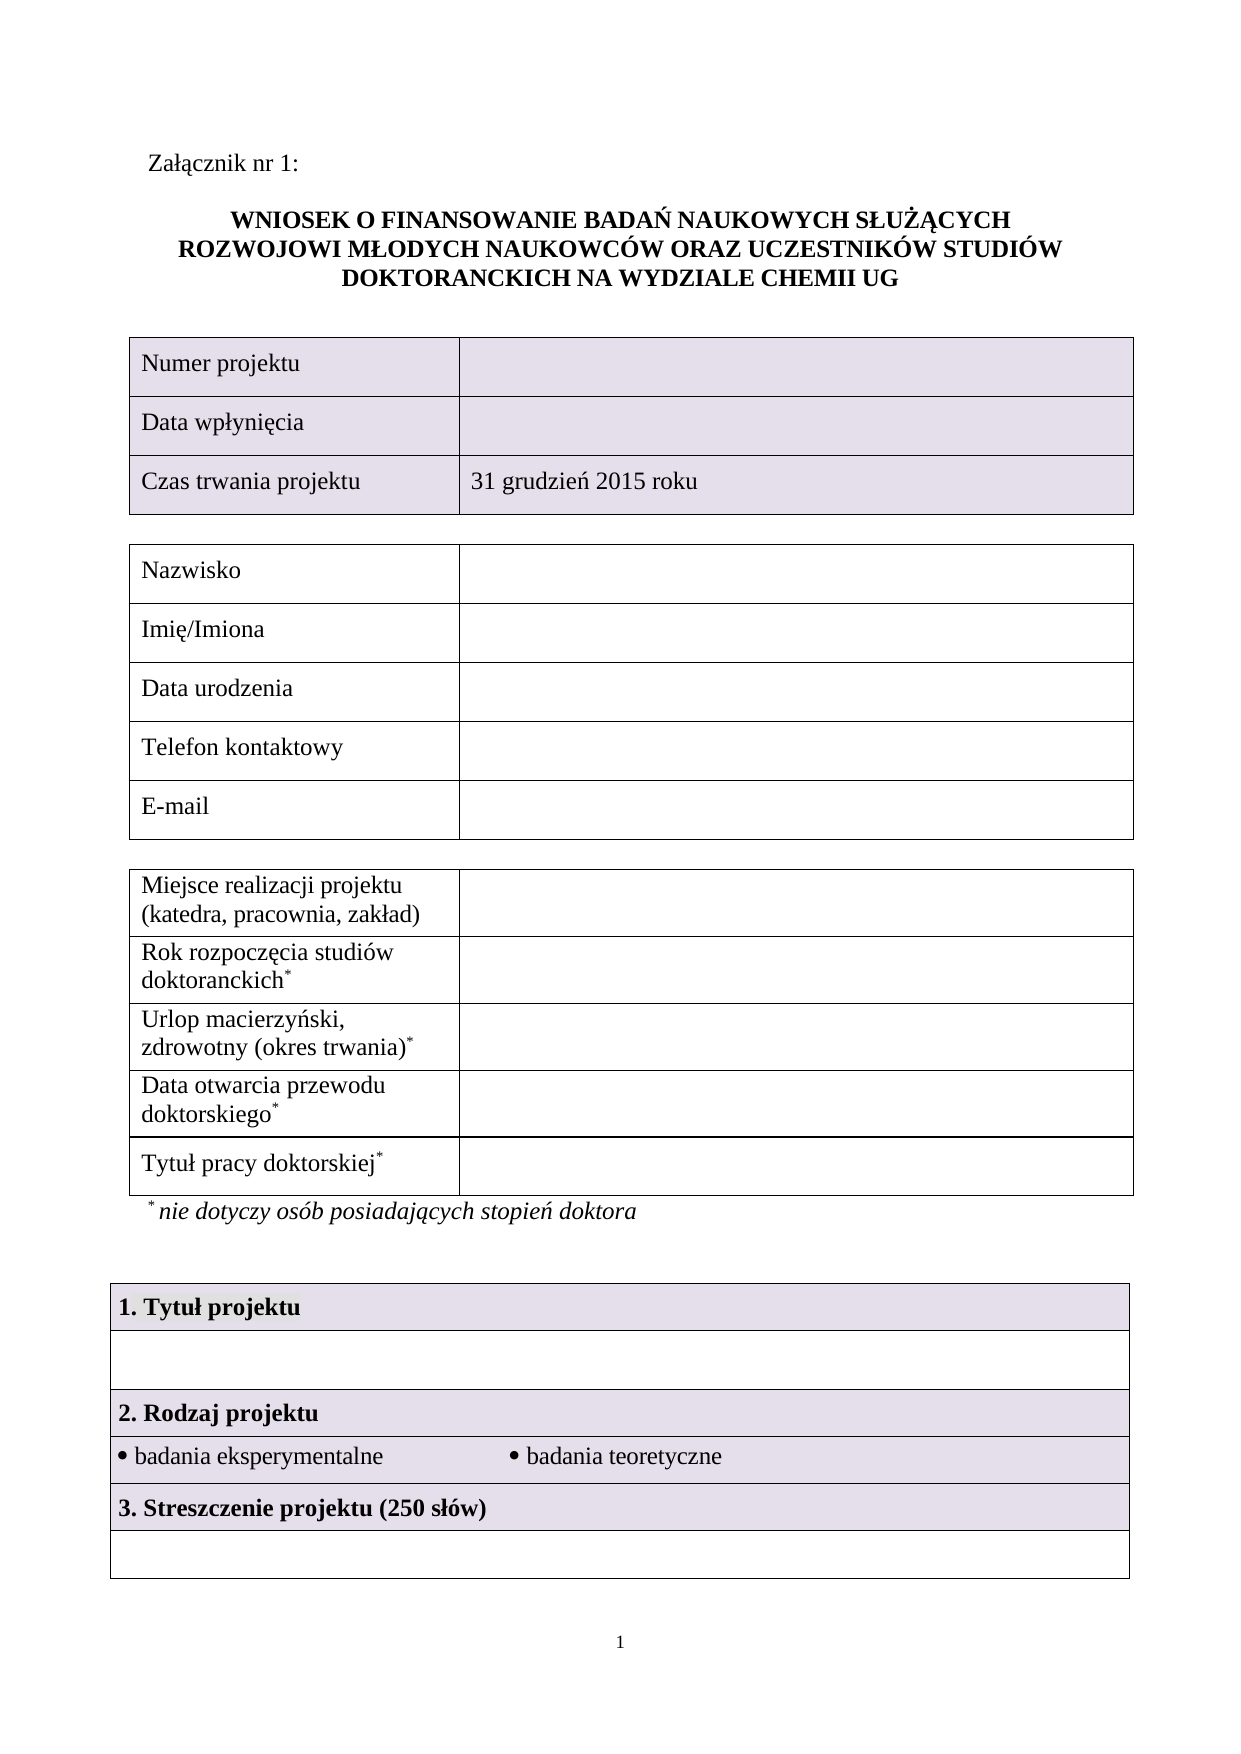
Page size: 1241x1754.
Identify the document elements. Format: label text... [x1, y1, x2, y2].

table_cell 3. Streszczenie projektu (250 słów) [111, 1484, 1129, 1530]
text WNIOSEK O FINANSOWANIE BADAŃ NAUKOWYCH SŁUŻĄCYCH ROZWOJOWI MŁODYCH NAUKOWCÓW ORAZ UCZESTNIKÓW STUDIÓW DOKTORANCKICH NA WYDZIALE CHEMII UG [148, 205, 1093, 291]
table_cell Tytuł pracy doktorskiej* [130, 1138, 459, 1195]
table_cell [460, 781, 1133, 839]
table_header 1. Tytuł projektu [111, 1284, 1129, 1330]
table_cell [460, 397, 1133, 455]
table_cell [111, 1331, 1129, 1388]
table_cell Czas trwania projektu [130, 456, 459, 514]
table_cell 2. Rodzaj projektu [111, 1390, 1129, 1436]
table_header [460, 545, 1133, 603]
table_header [460, 870, 1133, 936]
table_cell [460, 1004, 1133, 1069]
table_cell Urlop macierzyński, zdrowotny (okres trwania)* [130, 1004, 459, 1069]
table_cell Imię/Imiona [130, 604, 459, 662]
table_cell Data wpłynięcia [130, 397, 459, 455]
table_cell [460, 663, 1133, 721]
table_cell Data urodzenia [130, 663, 459, 721]
table_cell Data otwarcia przewodu doktorskiego* [130, 1071, 459, 1136]
table_cell [111, 1531, 1129, 1578]
table_cell E-mail [130, 781, 459, 839]
text * nie dotyczy osób posiadających stopień doktora [148, 1196, 1093, 1225]
table_cell [460, 1071, 1133, 1136]
table_cell [460, 1138, 1133, 1195]
table_cell Rok rozpoczęcia studiów doktoranckich* [130, 937, 459, 1003]
table_cell [460, 722, 1133, 780]
table_header Nazwisko [130, 545, 459, 603]
table_cell 31 grudzień 2015 roku [460, 456, 1133, 514]
table_cell [460, 937, 1133, 1003]
table_header Numer projektu [130, 338, 459, 396]
table_cell [460, 604, 1133, 662]
table_cell badania eksperymentalne badania teoretyczne [111, 1437, 1129, 1483]
table_header [460, 338, 1133, 396]
table_header Miejsce realizacji projektu (katedra, pracownia, zakład) [130, 870, 459, 936]
text Załącznik nr 1: [148, 148, 1093, 176]
table_cell Telefon kontaktowy [130, 722, 459, 780]
